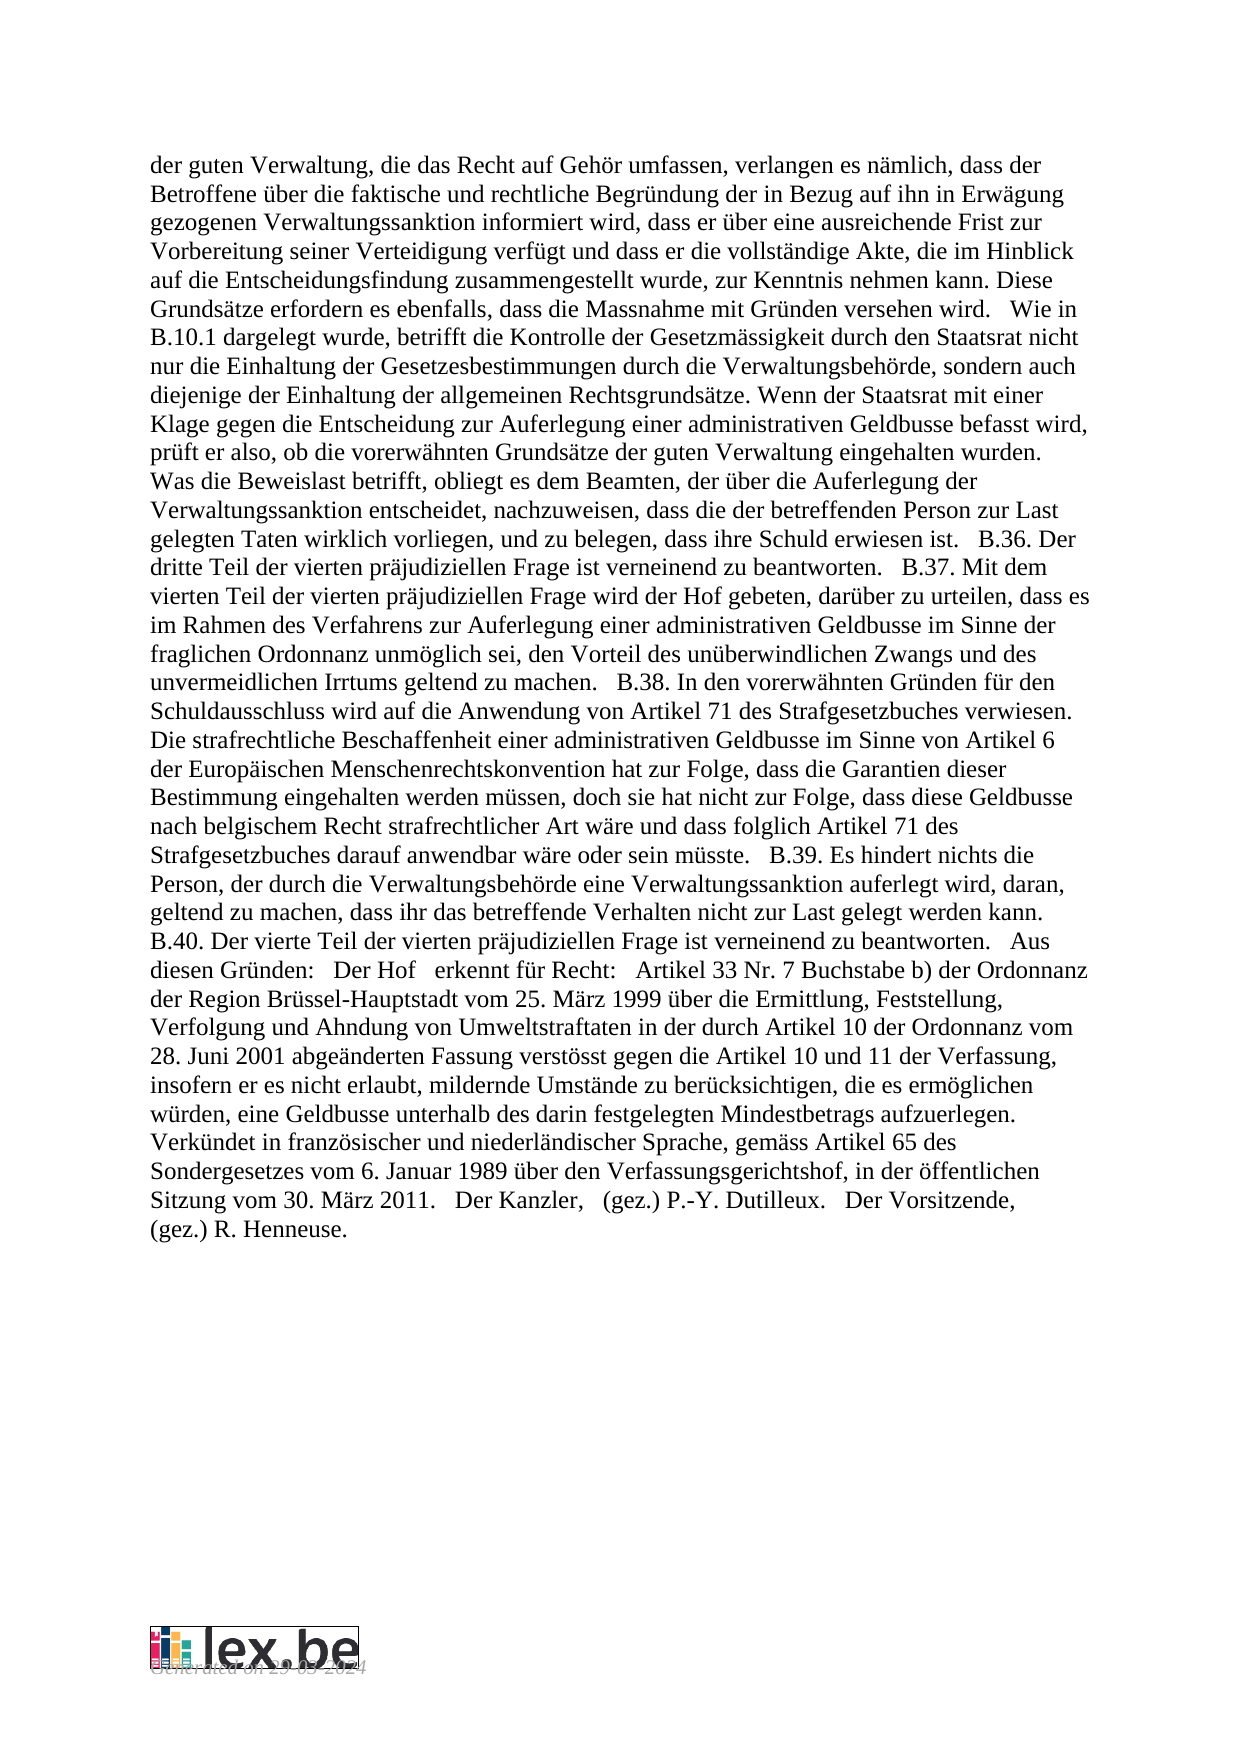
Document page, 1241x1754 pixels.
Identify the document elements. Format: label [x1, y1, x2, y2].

picture [151, 1627, 358, 1668]
text [150, 150, 1090, 1242]
